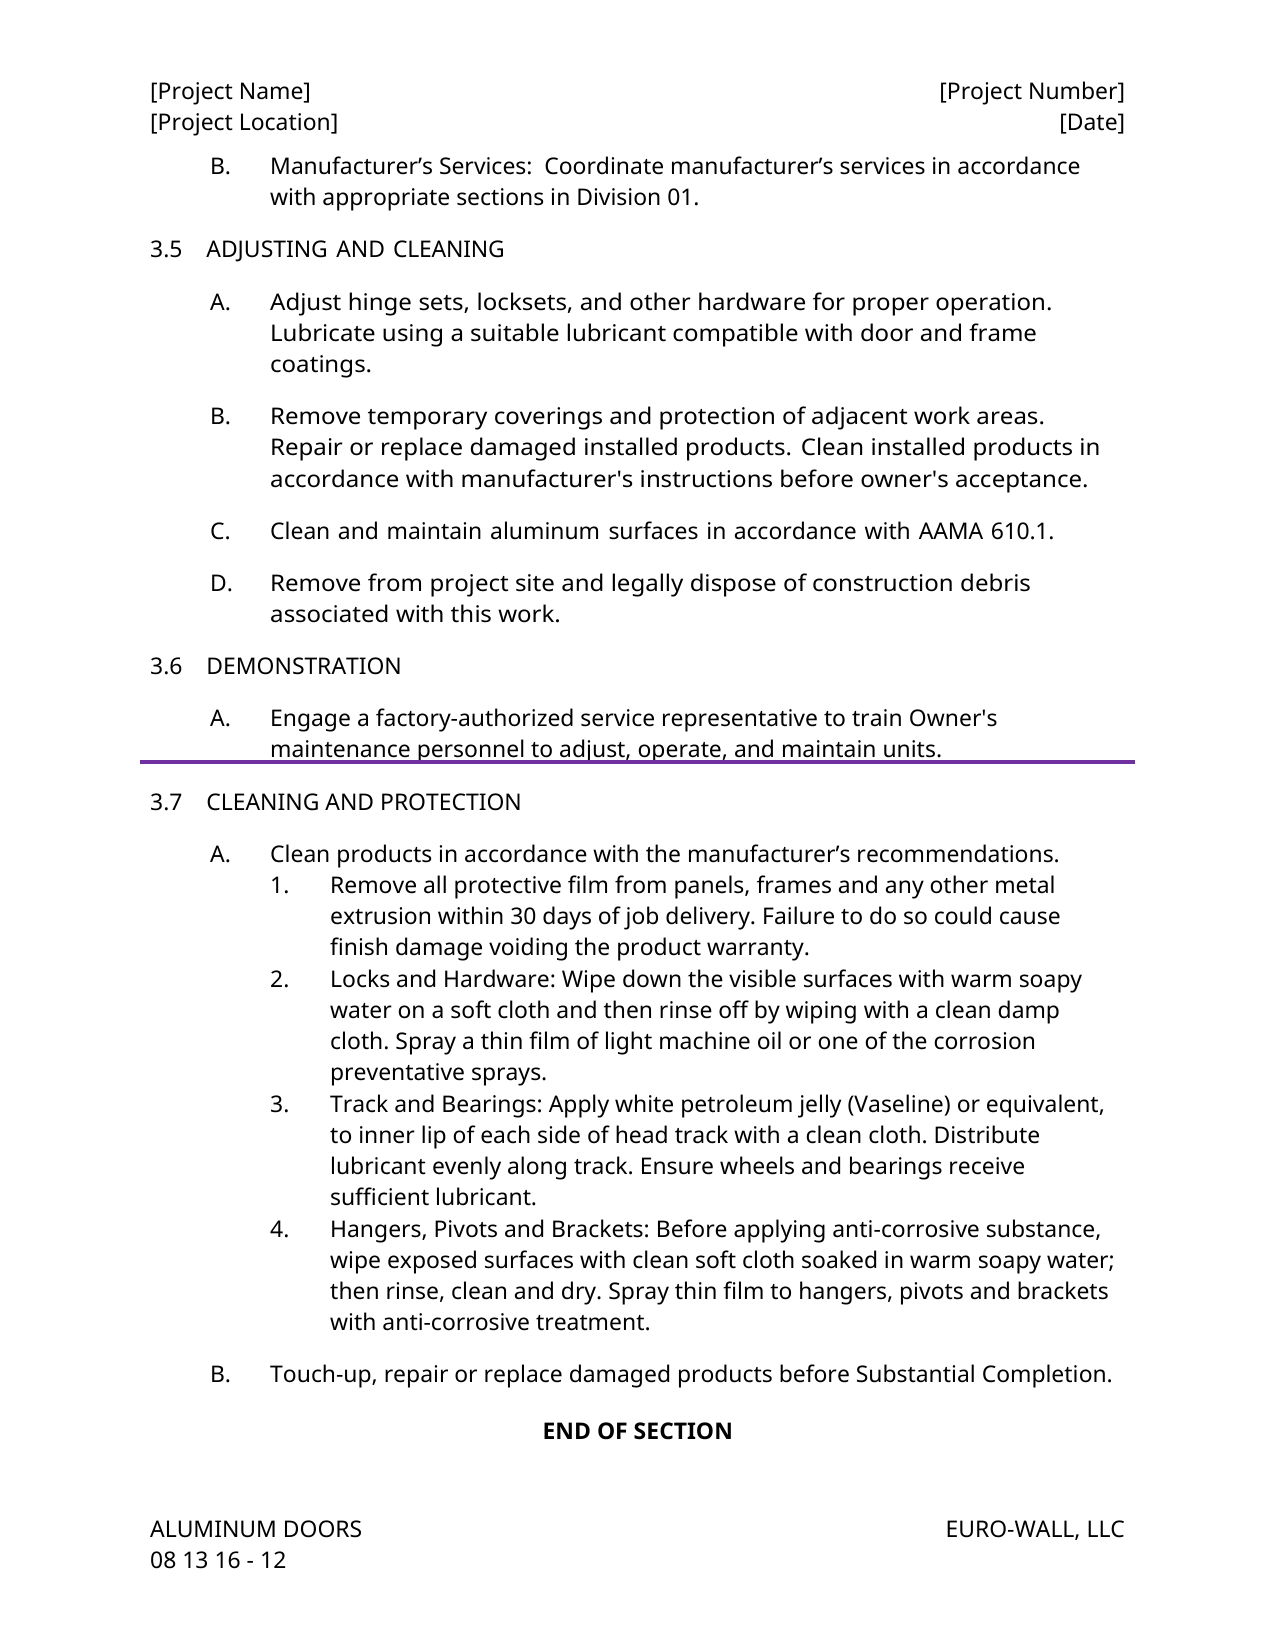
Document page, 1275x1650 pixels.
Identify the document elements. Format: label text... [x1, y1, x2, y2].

title END OF SECTION [150, 1414, 1125, 1446]
text CLEANING AND PROTECTION [150, 785, 1125, 817]
text Locks and Hardware: Wipe down the visible surfaces with warm soapy water on a soft cloth and then rinse off by wiping with a clean damp cloth. Spray a thin film of light machine oil or one of the corrosion preventative sprays. [270, 962, 1125, 1087]
text Clean products in accordance with the manufacturer’s recommendations. [210, 837, 1125, 869]
text Track and Bearings: Apply white petroleum jelly (Vaseline) or equivalent, to inner lip of each side of head track with a clean cloth. Distribute lubricant evenly along track. Ensure wheels and bearings receive sufficient lubricant. [270, 1087, 1125, 1212]
text Hangers, Pivots and Brackets: Before applying anti-corrosive substance, wipe exposed surfaces with clean soft cloth soaked in warm soapy water; then rinse, clean and dry. Spray thin film to hangers, pivots and brackets with anti-corrosive treatment. [270, 1212, 1125, 1337]
text ADJUSTING AND CLEANING [150, 233, 1125, 264]
text Adjust hinge sets, locksets, and other hardware for proper operation. Lubricate using a suitable lubricant compatible with door and frame coatings. [210, 285, 1125, 379]
text Clean and maintain aluminum surfaces in accordance with AAMA 610.1. [210, 514, 1125, 546]
text Engage a factory-authorized service representative to train Owner's maintenance personnel to adjust, operate, and maintain units. [210, 702, 1125, 760]
text Touch-up, repair or replace damaged products before Substantial Completion. [210, 1358, 1125, 1389]
text DEMONSTRATION [150, 650, 1125, 681]
text Remove all protective film from panels, frames and any other metal extrusion within 30 days of job delivery. Failure to do so could cause finish damage voiding the product warranty. [270, 869, 1125, 962]
text Manufacturer’s Services: Coordinate manufacturer’s services in accordance with appropriate sections in Division 01. [210, 150, 1125, 212]
text Remove from project site and legally dispose of construction debris associated with this work. [210, 567, 1125, 629]
text Remove temporary coverings and protection of adjacent work areas. Repair or replace damaged installed products. Clean installed products in accordance with manufacturer's instructions before owner's acceptance. [210, 400, 1125, 494]
